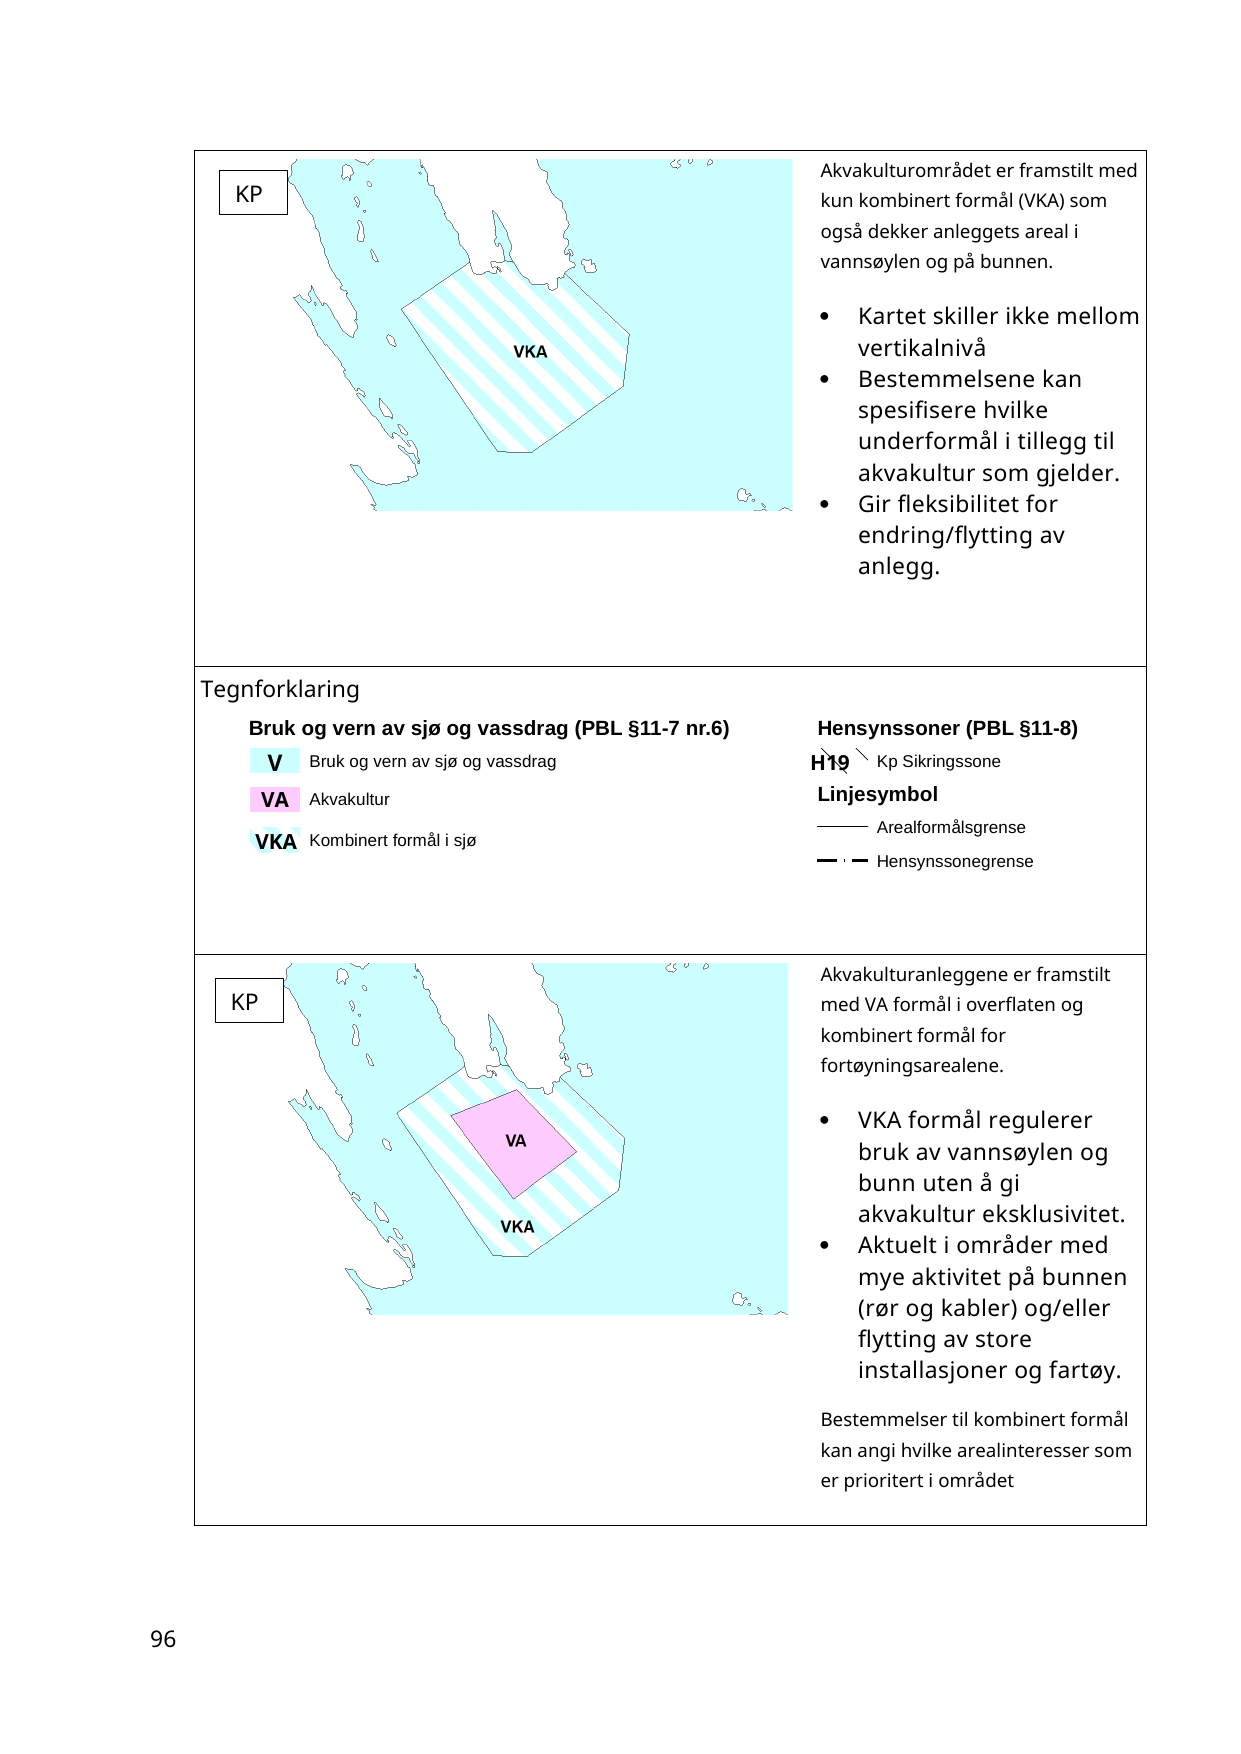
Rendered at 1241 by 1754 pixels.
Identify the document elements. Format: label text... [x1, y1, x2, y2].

table_cell [195, 151, 814, 666]
table_cell Akvakulturområdet er framstilt med kun kombinert formål (VKA) som også dekker anleggets areal i vannsøylen og på bunnen. Kartet skiller ikke mellom vertikalnivå Bestemmelsene kan spesifisere hvilke underformål i tillegg til akvakultur som gjelder. Gir fleksibilitet for endring/flytting av anlegg. [814, 151, 1146, 666]
picture [203, 963, 789, 1315]
picture [208, 159, 793, 511]
table_cell Akvakulturanleggene er framstilt med VA formål i overflaten og kombinert formål for fortøyningsarealene. VKA formål regulerer bruk av vannsøylen og bunn uten å gi akvakultur eksklusivitet. Aktuelt i områder med mye aktivitet på bunnen (rør og kabler) og/eller flytting av store installasjoner og fartøy. Bestemmelser til kombinert formål kan angi hvilke arealinteresser som er prioritert i området [814, 955, 1146, 1525]
table_cell [195, 955, 814, 1525]
table_cell Tegnforklaring [195, 667, 1146, 954]
